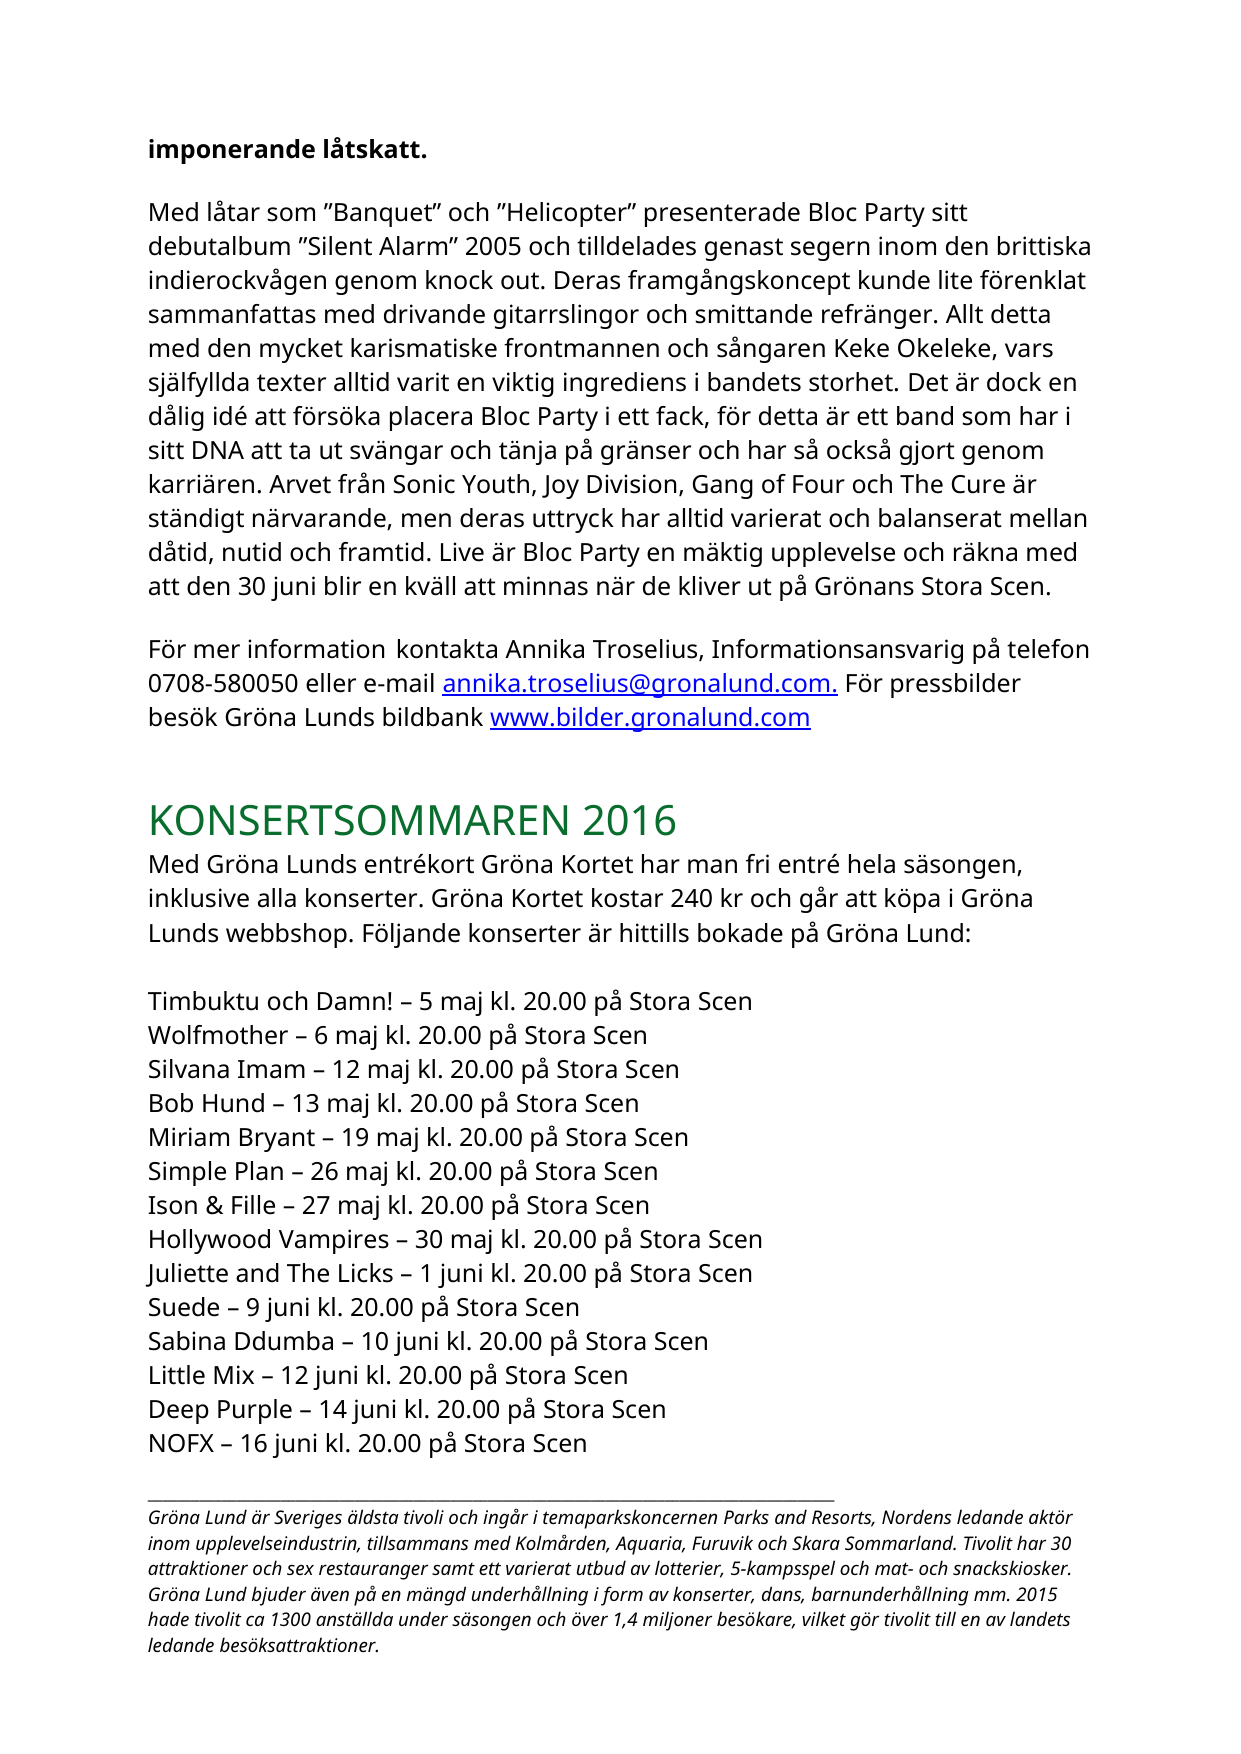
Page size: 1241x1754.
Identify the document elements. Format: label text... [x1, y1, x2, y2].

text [148, 131, 1092, 194]
text Med låtar som ”Banquet” och ”Helicopter” presenterade Bloc Party sitt debutalbum ”Silent Alarm” 2005 och tilldelades genast segern inom den brittiska indierockvågen genom knock out. Deras framgångskoncept kunde lite förenklat sammanfattas med drivande gitarrslingor och smittande refränger. Allt detta med den mycket karismatiske frontmannen och sångaren Keke Okeleke, vars själfyllda texter alltid varit en viktig ingrediens i bandets storhet. Det är dock en dålig idé att försöka placera Bloc Party i ett fack, för detta är ett band som har i sitt DNA att ta ut svängar och tänja på gränser och har så också gjort genom karriären. Arvet från Sonic Youth, Joy Division, Gang of Four och The Cure är ständigt närvarande, men deras uttryck har alltid varierat och balanserat mellan dåtid, nutid och framtid. Live är Bloc Party en mäktig upplevelse och räkna med att den 30 juni blir en kväll att minnas när de kliver ut på Grönans Stora Scen. För mer information kontakta Annika Troselius, Informationsansvarig på telefon 0708-580050 eller e-mail annika.troselius@gronalund.com. För pressbilder besök Gröna Lunds bildbank www.bilder.gronalund.com [148, 194, 1092, 733]
text KONSERTSOMMAREN 2016 Med Gröna Lunds entrékort Gröna Kortet har man fri entré hela säsongen, inklusive alla konserter. Gröna Kortet kostar 240 kr och går att köpa i Gröna Lunds webbshop. Följande konserter är hittills bokade på Gröna Lund: [148, 790, 1092, 949]
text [148, 983, 1092, 1460]
